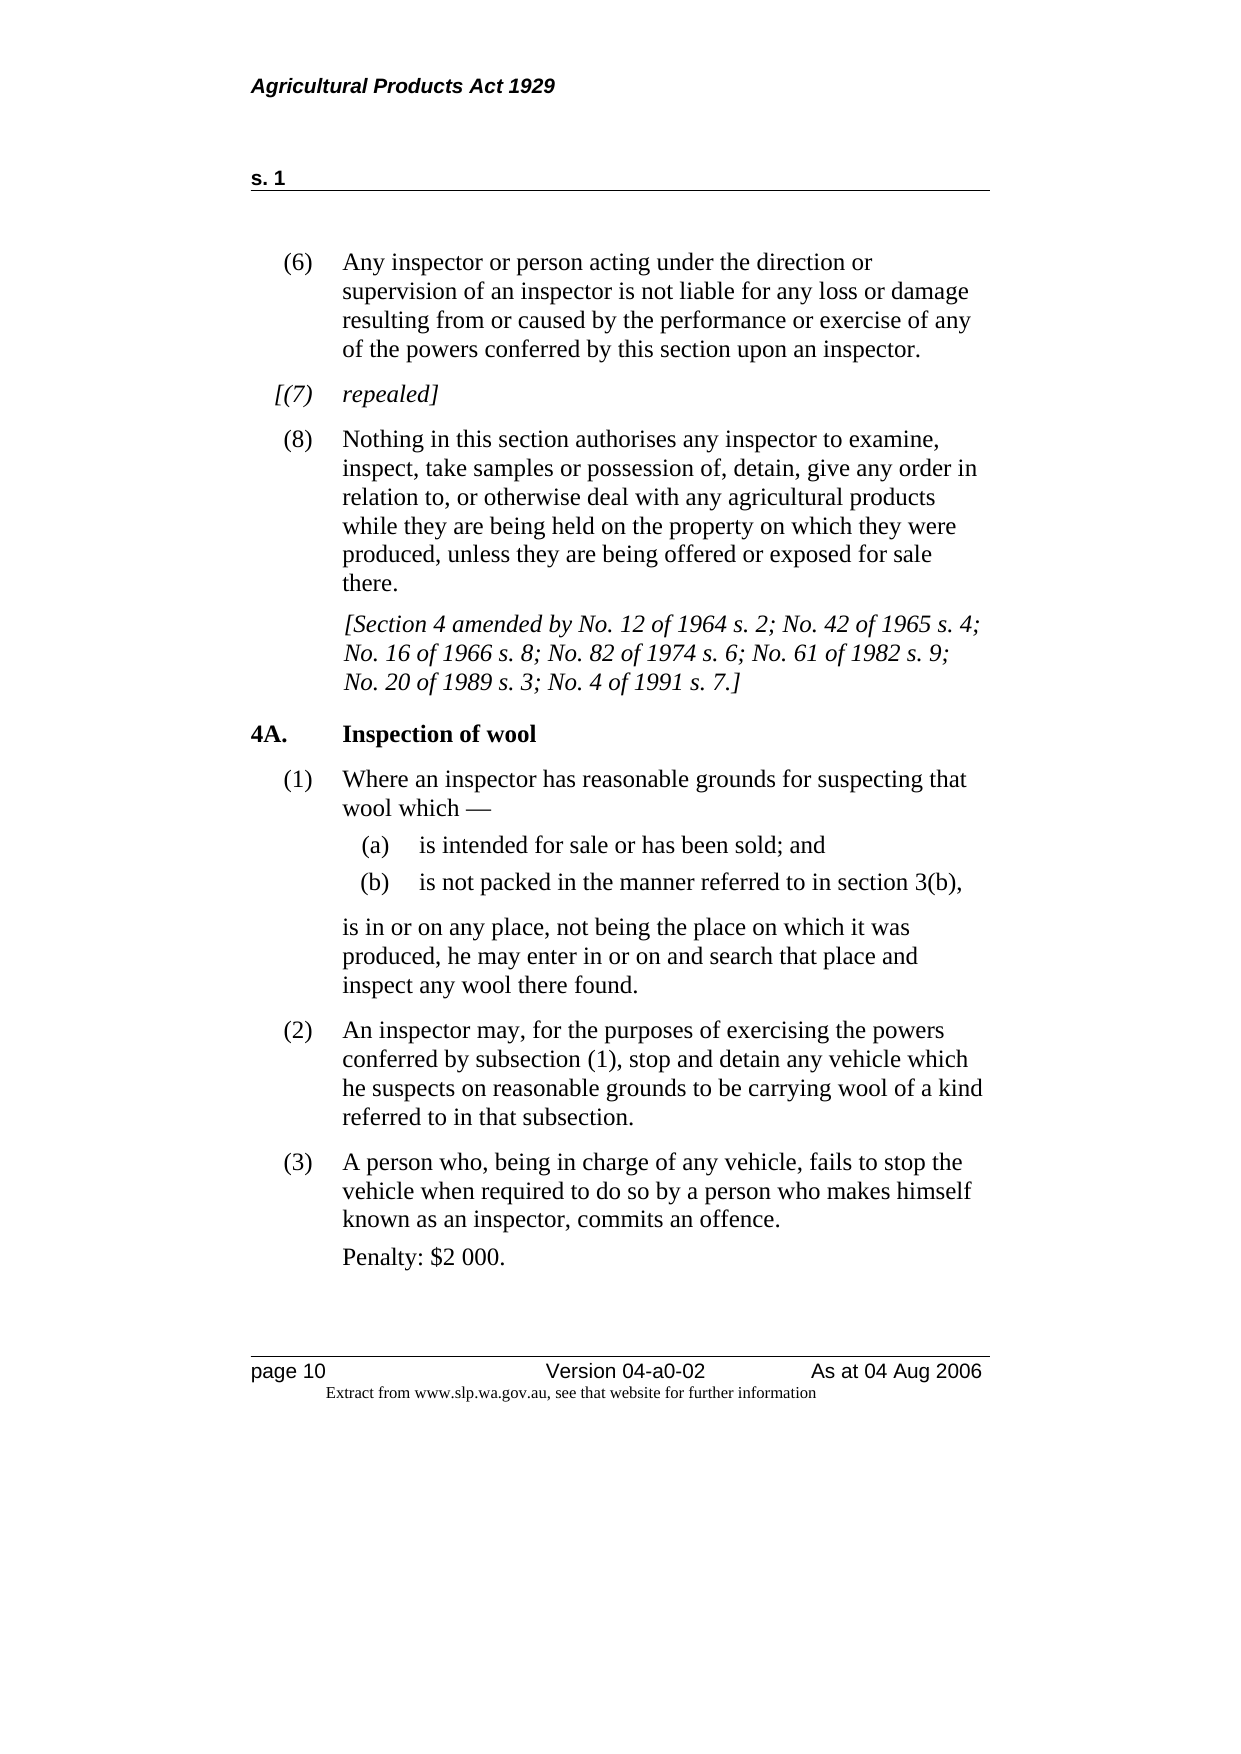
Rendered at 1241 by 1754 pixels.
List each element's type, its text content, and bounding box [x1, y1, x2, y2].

text (2) An inspector may, for the purposes of exercising the powers conferred by subsection (1), stop and detain any vehicle which he suspects on reasonable grounds to be carrying wool of a kind referred to in that subsection. [251, 1015, 990, 1130]
text Penalty: $2 000. [251, 1242, 990, 1270]
text (6) Any inspector or person acting under the direction or supervision of an inspector is not liable for any loss or damage resulting from or caused by the performance or exercise of any of the powers conferred by this section upon an inspector. [251, 247, 990, 362]
text (3) A person who, being in charge of any vehicle, fails to stop the vehicle when required to do so by a person who makes himself known as an inspector, commits an offence. [251, 1147, 990, 1233]
text (b) is not packed in the manner referred to in section 3(b), [251, 867, 990, 896]
text is in or on any place, not being the place on which it was produced, he may enter in or on and search that place and inspect any wool there found. [251, 912, 990, 999]
text (a) is intended for sale or has been sold; and [251, 830, 990, 859]
text [(7) repealed] [251, 379, 990, 408]
subtitle 4A. Inspection of wool [251, 719, 990, 747]
text (1) Where an inspector has reasonable grounds for suspecting that wool which — [251, 764, 990, 822]
text (8) Nothing in this section authorises any inspector to examine, inspect, take samples or possession of, detain, give any order in relation to, or otherwise deal with any agricultural products while they are being held on the property on which they were produced, unless they are being offered or exposed for sale there. [251, 424, 990, 597]
text [Section 4 amended by No. 12 of 1964 s. 2; No. 42 of 1965 s. 4; No. 16 of 1966 s. 8; No. 82 of 1974 s. 6; No. 61 of 1982 s. 9; No. 20 of 1989 s. 3; No. 4 of 1991 s. 7.] [251, 609, 990, 696]
